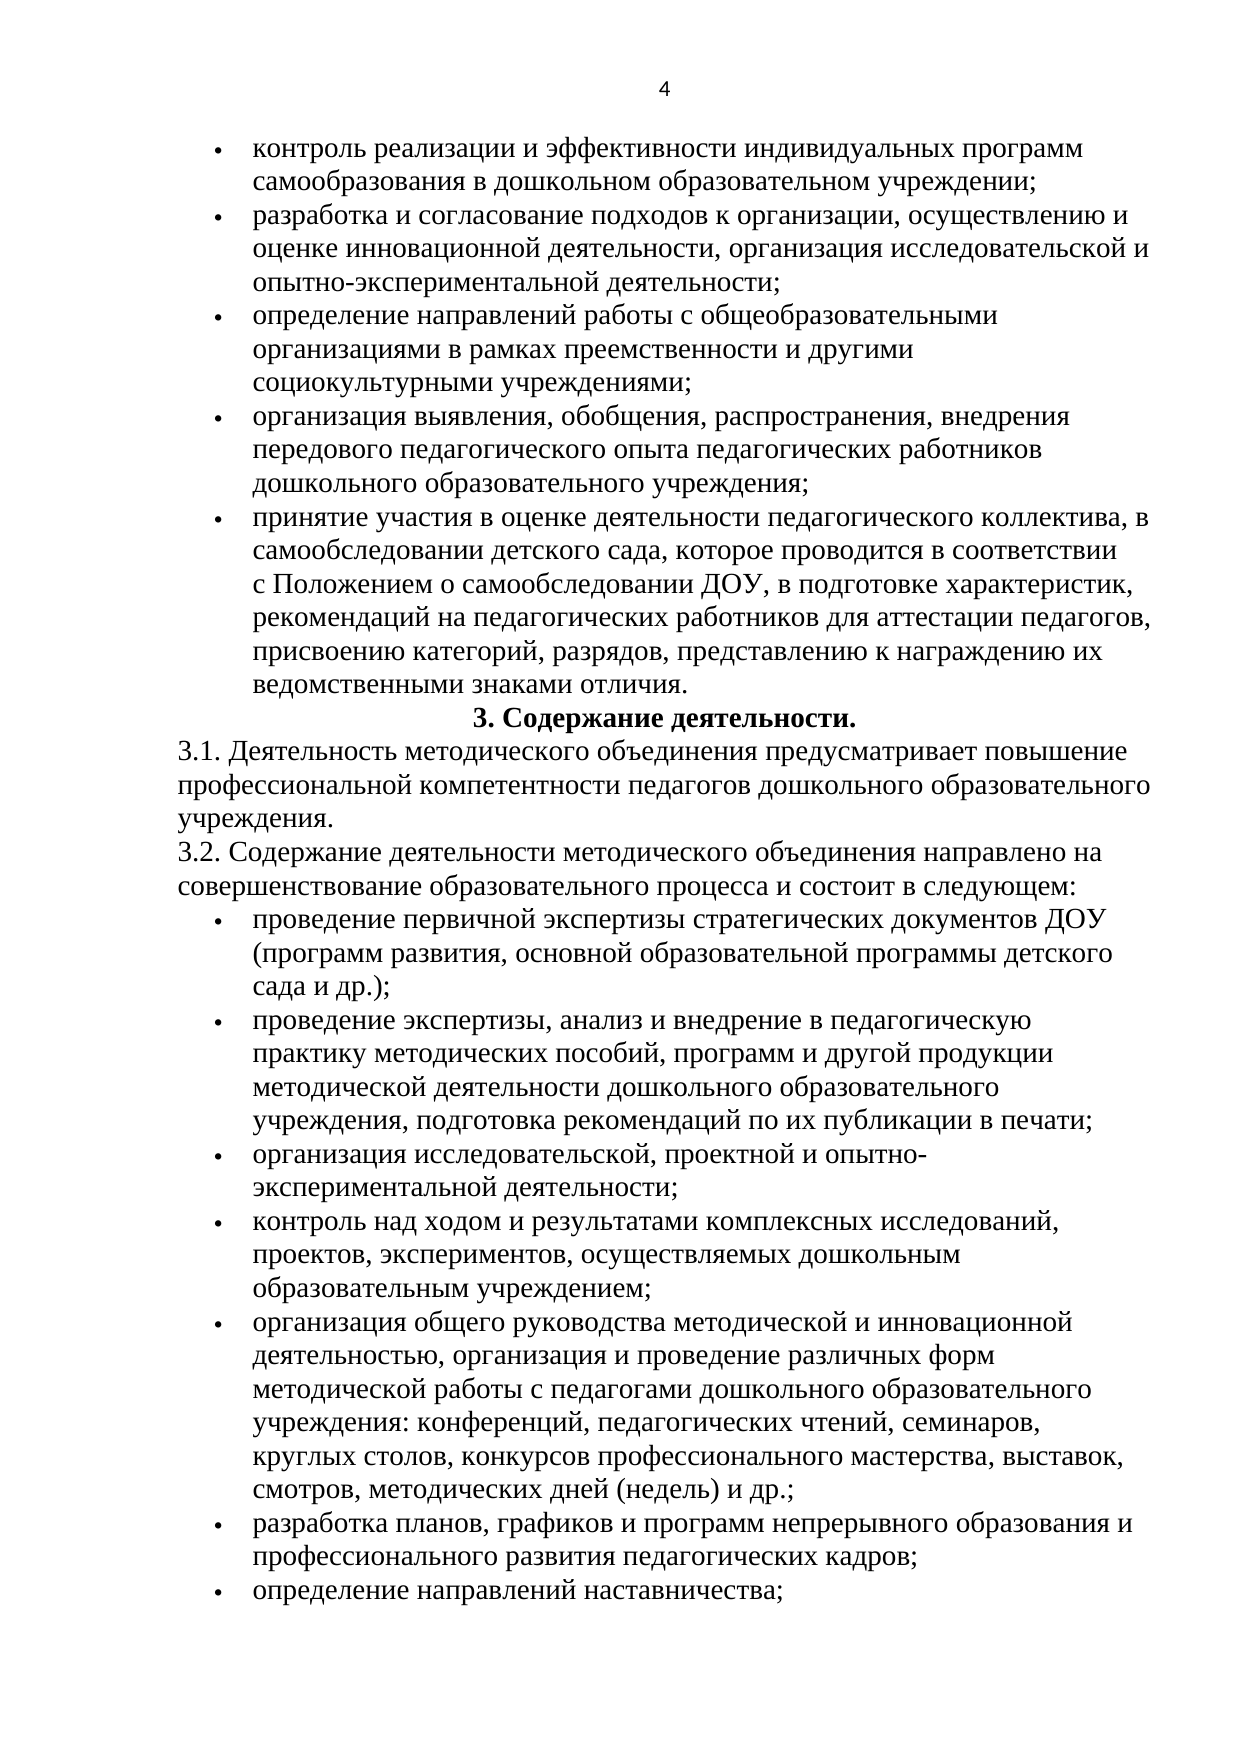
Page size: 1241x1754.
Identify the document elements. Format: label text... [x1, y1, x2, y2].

list определение направлений наставничества; [215, 1572, 1152, 1606]
list определение направлений работы с общеобразовательными организациями в рамках преемственности и другими социокультурными учреждениями; [215, 297, 1152, 398]
text 3.2. Содержание деятельности методического объединения направлено на совершенствование образовательного процесса и состоит в следующем: [177, 834, 1152, 901]
text 3. Содержание деятельности. [177, 700, 1152, 733]
list организация выявления, обобщения, распространения, внедрения передового педагогического опыта педагогических работников дошкольного образовательного учреждения; [215, 398, 1152, 499]
list разработка планов, графиков и программ непрерывного образования и профессионального развития педагогических кадров; [215, 1505, 1152, 1572]
list разработка и согласование подходов к организации, осуществлению и оценке инновационной деятельности, организация исследовательской и опытно-экспериментальной деятельности; [215, 197, 1152, 297]
list организация исследовательской, проектной и опытно-экспериментальной деятельности; [215, 1136, 1152, 1203]
list организация общего руководства методической и инновационной деятельностью, организация и проведение различных форм методической работы с педагогами дошкольного образовательного учреждения: конференций, педагогических чтений, семинаров, круглых столов, конкурсов профессионального мастерства, выставок, смотров, методических дней (недель) и др.; [215, 1304, 1152, 1505]
list контроль реализации и эффективности индивидуальных программ самообразования в дошкольном образовательном учреждении; [215, 130, 1152, 197]
list проведение первичной экспертизы стратегических документов ДОУ (программ развития, основной образовательной программы детского сада и др.); [215, 901, 1152, 1002]
list контроль над ходом и результатами комплексных исследований, проектов, экспериментов, осуществляемых дошкольным образовательным учреждением; [215, 1203, 1152, 1304]
list проведение экспертизы, анализ и внедрение в педагогическую практику методических пособий, программ и другой продукции методической деятельности дошкольного образовательного учреждения, подготовка рекомендаций по их публикации в печати; [215, 1002, 1152, 1136]
text 3.1. Деятельность методического объединения предусматривает повышение профессиональной компетентности педагогов дошкольного образовательного учреждения. [177, 733, 1152, 834]
list принятие участия в оценке деятельности педагогического коллектива, в самообследовании детского сада, которое проводится в соответствии с Положением о самообследовании ДОУ, в подготовке характеристик, рекомендаций на педагогических работников для аттестации педагогов, присвоению категорий, разрядов, представлению к награждению их ведомственными знаками отличия. [215, 499, 1152, 700]
